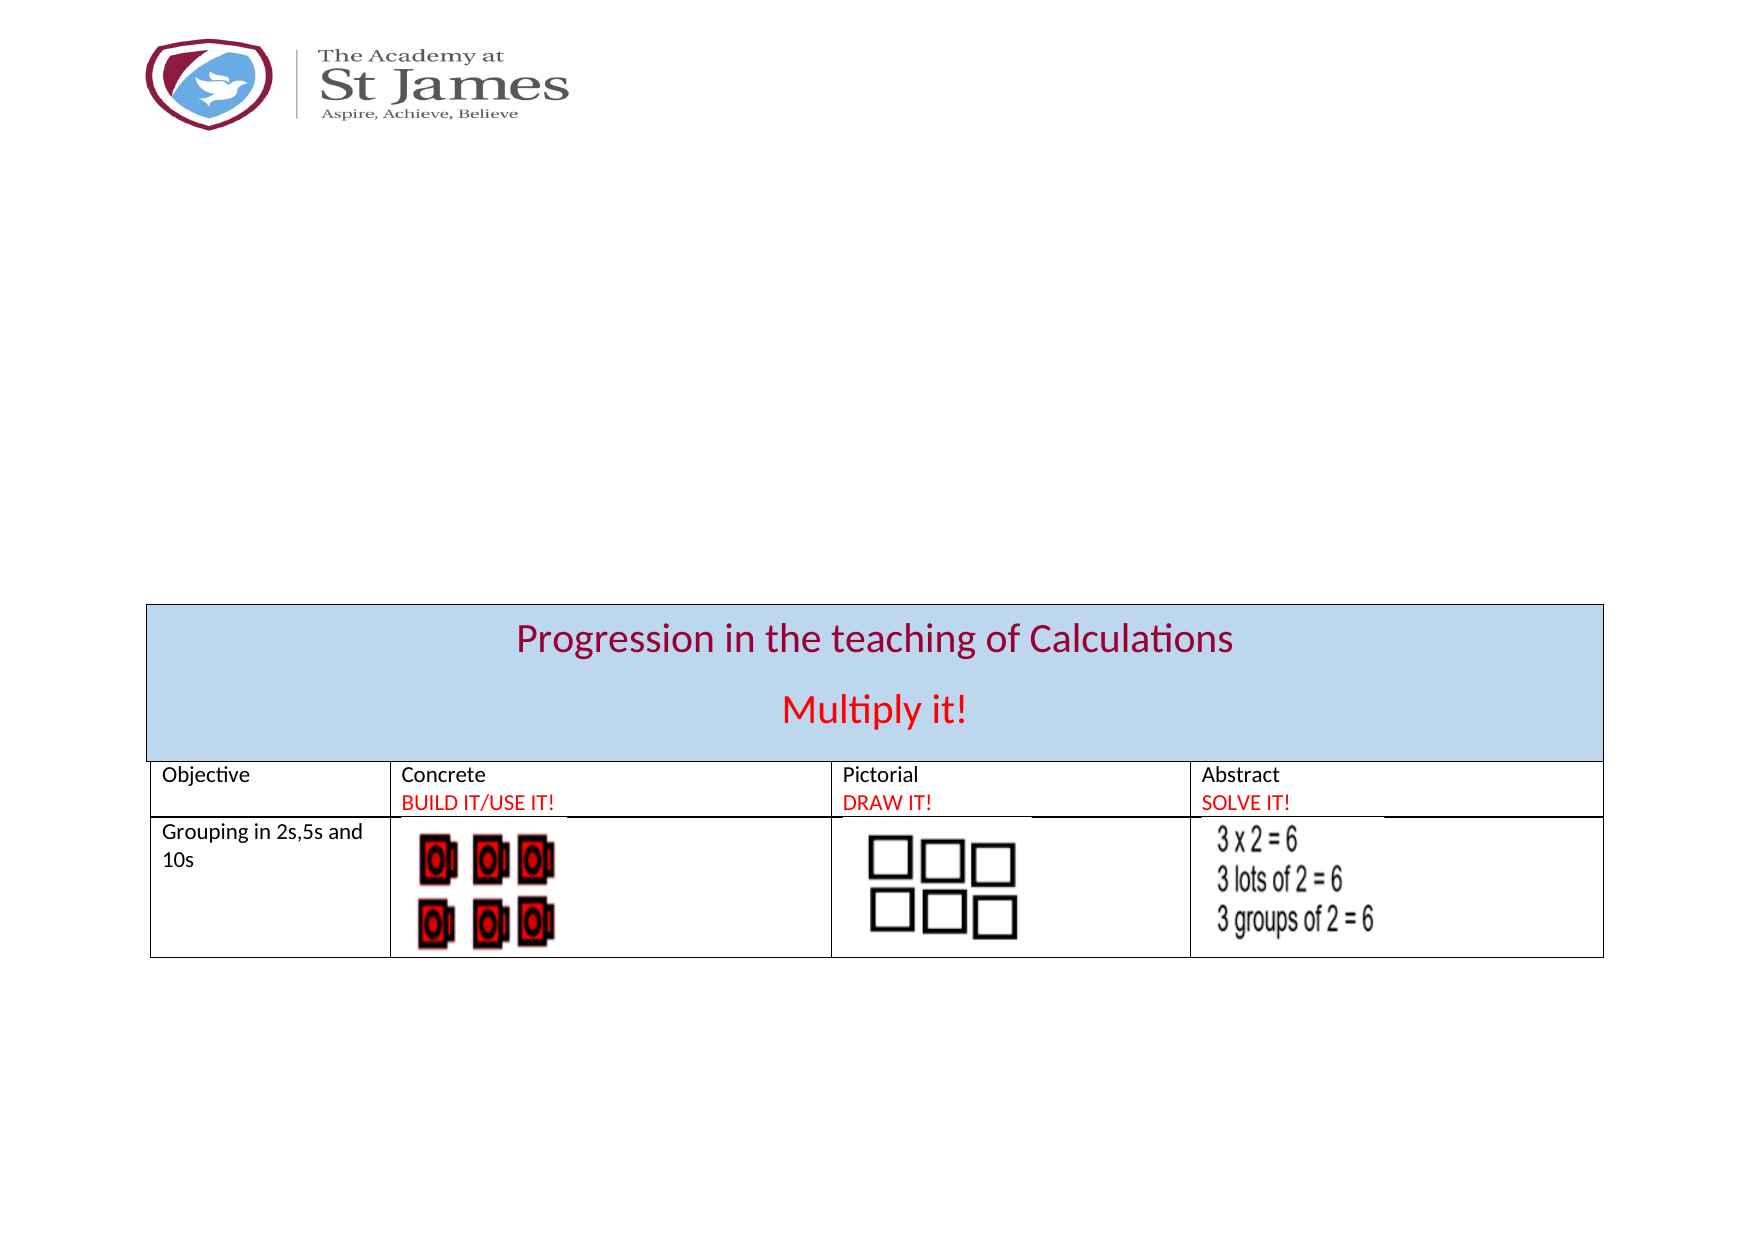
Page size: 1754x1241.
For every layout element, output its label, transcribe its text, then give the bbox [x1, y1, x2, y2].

picture [401, 817, 568, 957]
table_header Objective [151, 762, 390, 816]
table_header Concrete BUILD IT/USE IT! [391, 762, 831, 816]
picture [1201, 817, 1385, 954]
table_cell [568, 818, 831, 957]
picture [842, 817, 1032, 956]
table_cell [832, 818, 1190, 957]
picture [82, 17, 630, 149]
table_cell [1191, 818, 1603, 957]
table_cell Grouping in 2s,5s and 10s [151, 818, 390, 957]
table_header Pictorial DRAW IT! [832, 762, 1190, 816]
table_header Abstract SOLVE IT! [1191, 762, 1603, 816]
table_cell [391, 818, 401, 957]
